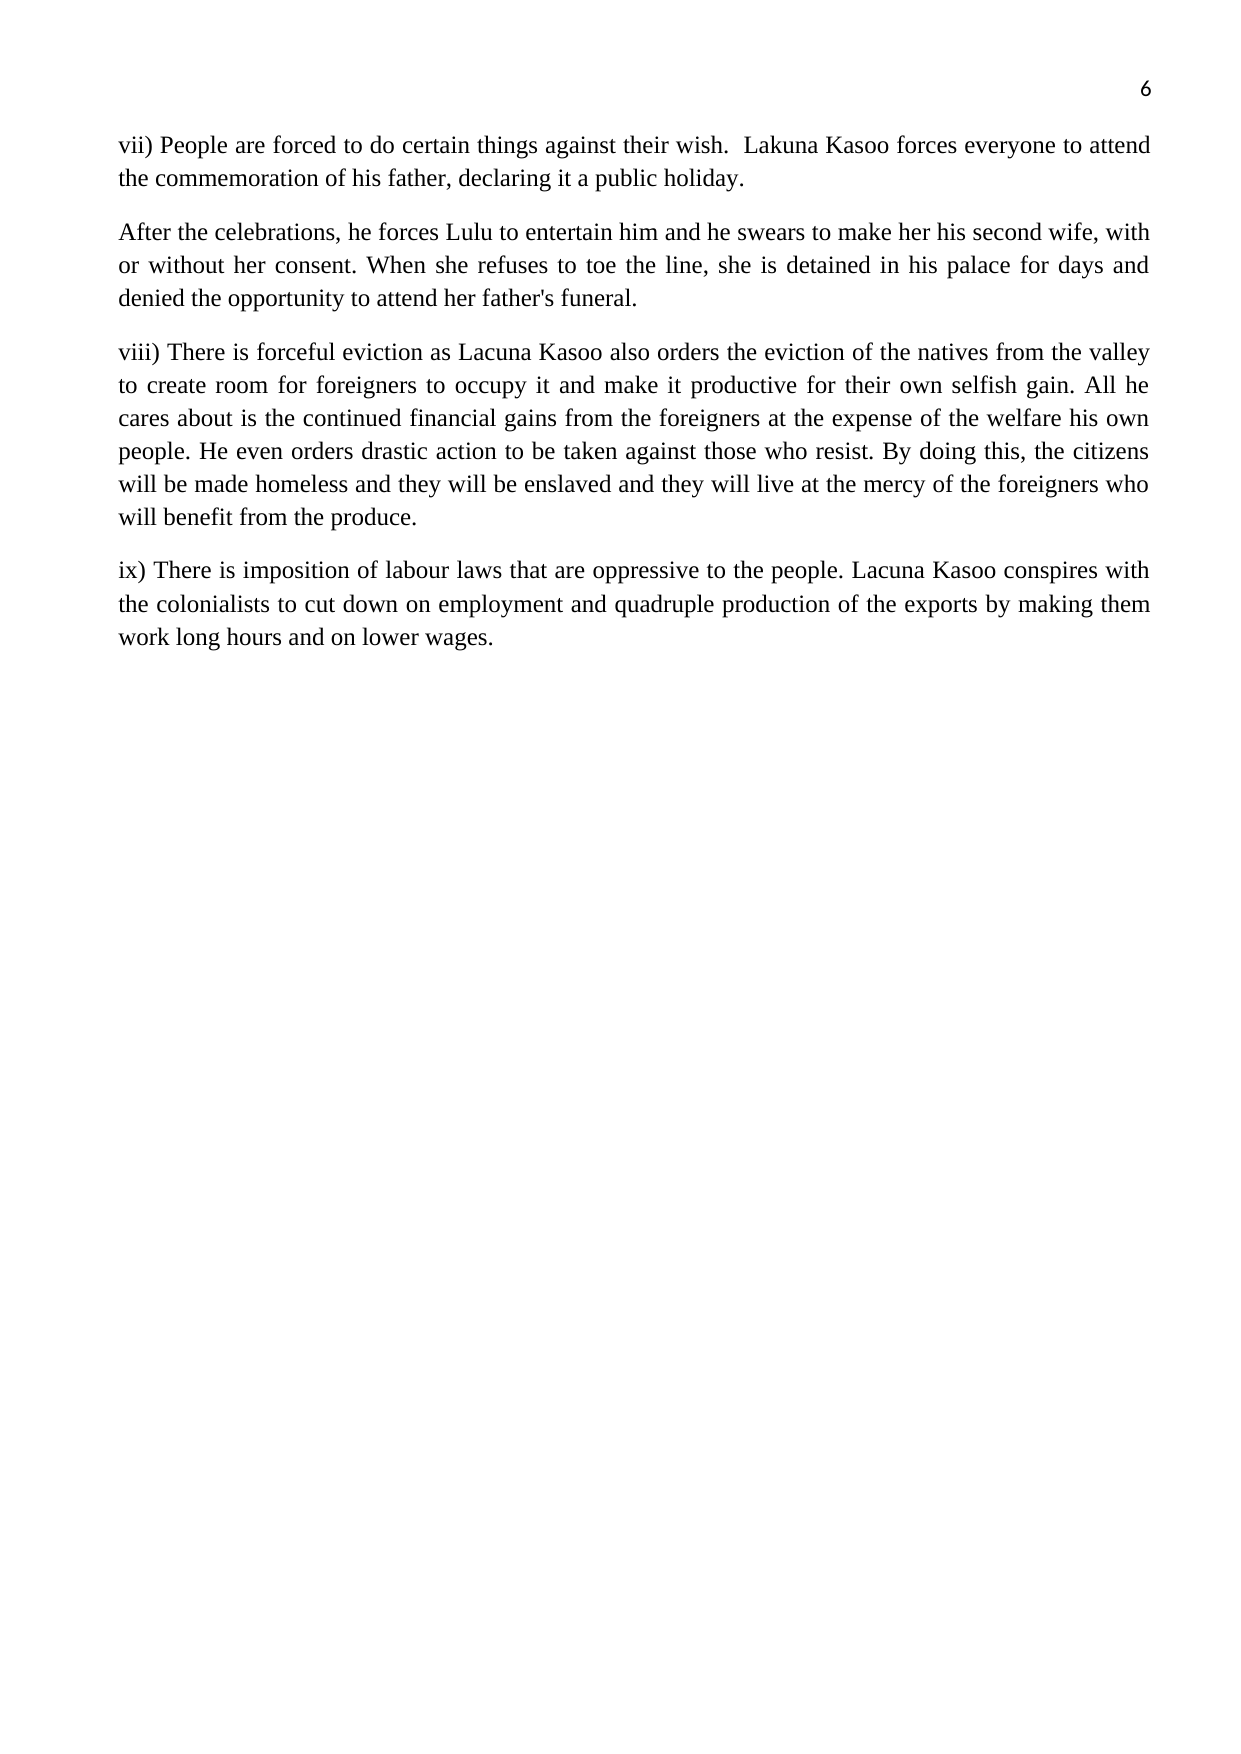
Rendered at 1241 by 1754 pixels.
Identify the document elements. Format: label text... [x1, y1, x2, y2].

text After the celebrations, he forces Lulu to entertain him and he swears to make her his second wife, with or without her consent. When she refuses to toe the line, she is detained in his palace for days and denied the opportunity to attend her father's funeral. [118, 217, 1152, 312]
text vii) People are forced to do certain things against their wish. Lakuna Kasoo forces everyone to attend the commemoration of his father, declaring it a public holiday. [118, 130, 1152, 192]
text viii) There is forceful eviction as Lacuna Kasoo also orders the eviction of the natives from the valley to create room for foreigners to occupy it and make it productive for their own selfish gain. All he cares about is the continued financial gains from the foreigners at the expense of the welfare his own people. He even orders drastic action to be taken against those who resist. By doing this, the citizens will be made homeless and they will be enslaved and they will live at the mercy of the foreigners who will benefit from the produce. [118, 337, 1152, 531]
text ix) There is imposition of labour laws that are oppressive to the people. Lacuna Kasoo conspires with the colonialists to cut down on employment and quadruple production of the exports by making them work long hours and on lower wages. [118, 556, 1152, 650]
